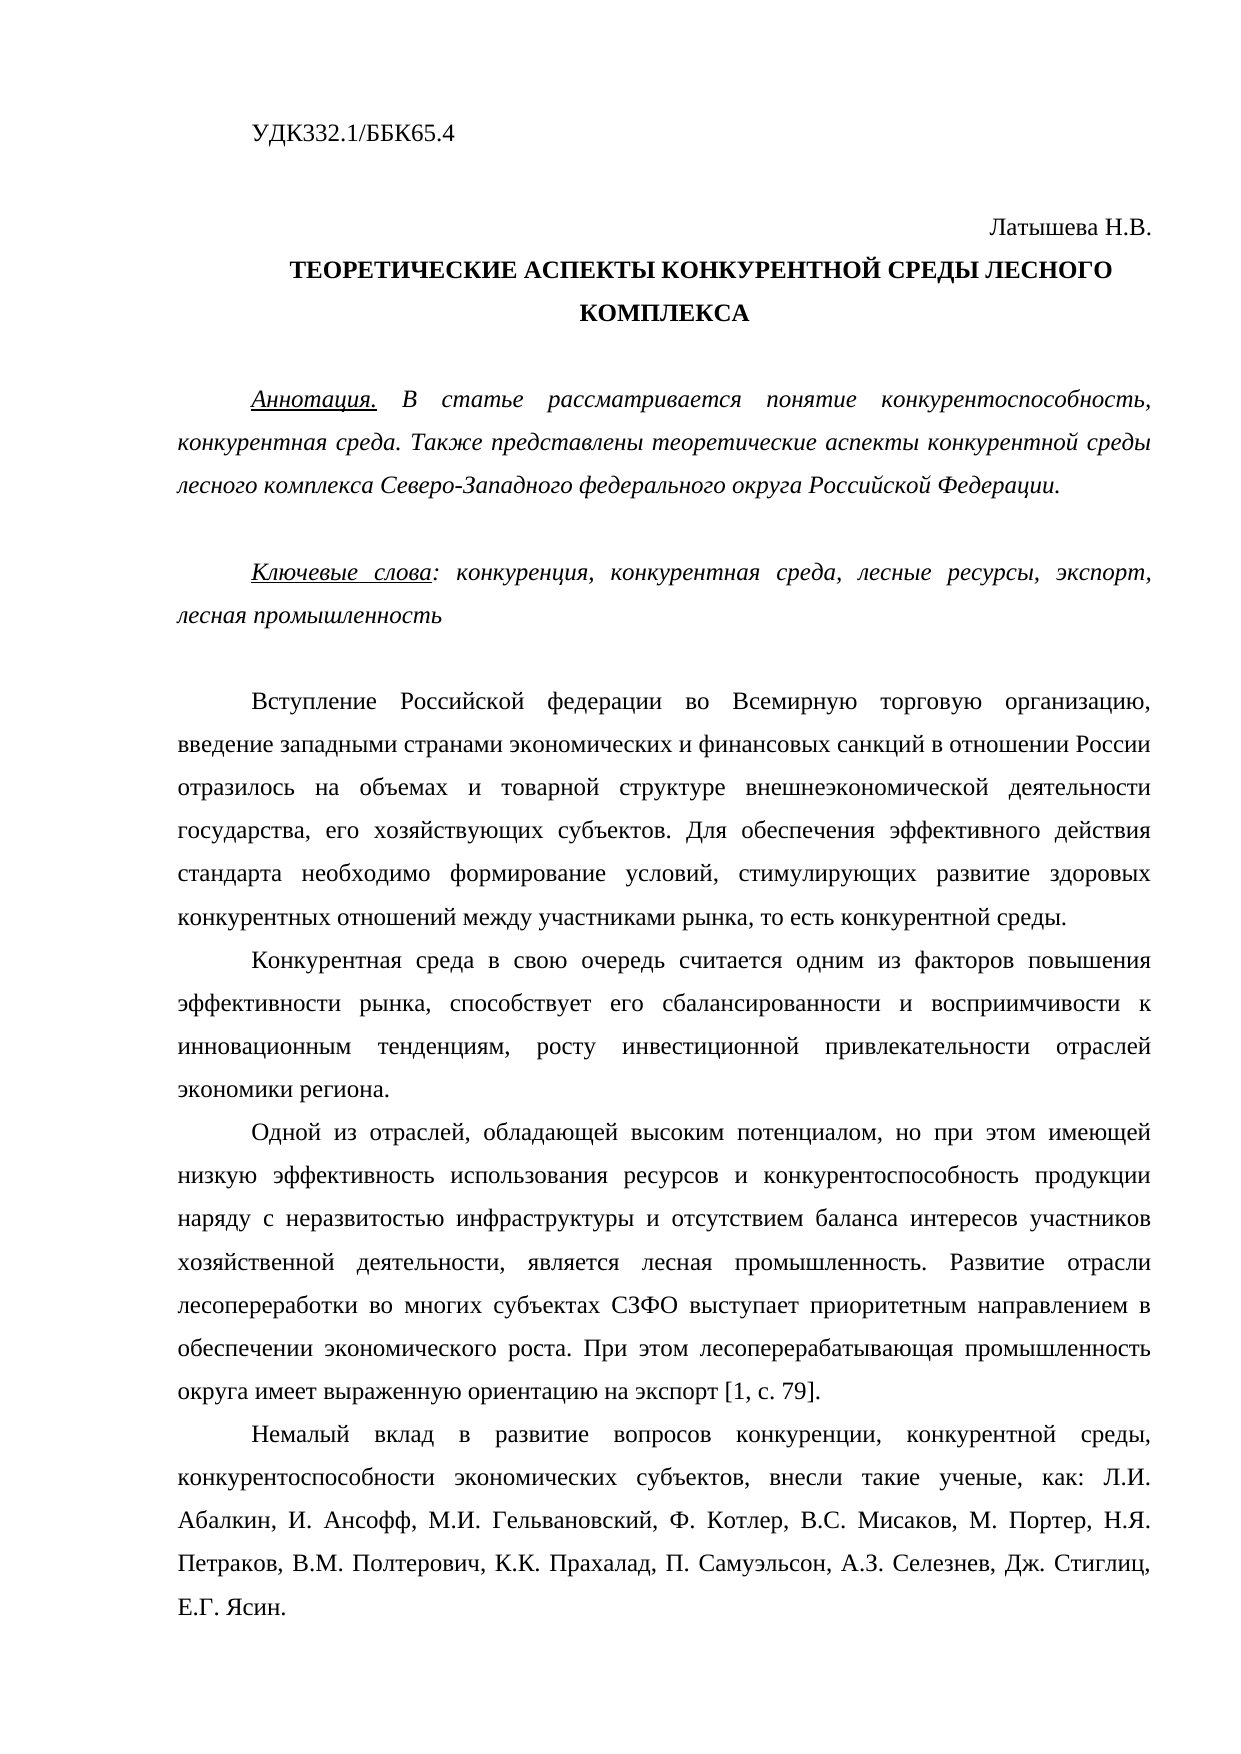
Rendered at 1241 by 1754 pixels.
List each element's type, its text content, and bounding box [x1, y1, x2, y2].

text Конкурентная среда в свою очередь считается одним из факторов повышения эффективности рынка, способствует его сбалансированности и восприимчивости к инновационным тенденциям, росту инвестиционной привлекательности отраслей экономики региона. [177, 945, 1152, 1103]
text УДК332.1/ББК65.4 [177, 118, 1152, 147]
text Одной из отраслей, обладающей высоким потенциалом, но при этом имеющей низкую эффективность использования ресурсов и конкурентоспособность продукции наряду с неразвитостью инфраструктуры и отсутствием баланса интересов участников хозяйственной деятельности, является лесная промышленность. Развитие отрасли лесопереработки во многих субъектах СЗФО выступает приоритетным направлением в обеспечении экономического роста. При этом лесоперерабатывающая промышленность округа имеет выраженную ориентацию на экспорт [1, с. 79]. [177, 1117, 1152, 1405]
text Вступление Российской федерации во Всемирную торговую организацию, введение западными странами экономических и финансовых санкций в отношении России отразилось на объемах и товарной структуре внешнеэкономической деятельности государства, его хозяйствующих субъектов. Для обеспечения эффективного действия стандарта необходимо формирование условий, стимулирующих развитие здоровых конкурентных отношений между участниками рынка, то есть конкурентной среды. [177, 686, 1152, 930]
text Латышева Н.В. [177, 212, 1152, 240]
text Аннотация. В статье рассматривается понятие конкурентоспособность, конкурентная среда. Также представлены теоретические аспекты конкурентной среды лесного комплекса Северо-Западного федерального округа Российской Федерации. [177, 384, 1152, 499]
text ТЕОРЕТИЧЕСКИЕ АСПЕКТЫ КОНКУРЕНТНОЙ СРЕДЫ ЛЕСНОГО КОМПЛЕКСА [177, 255, 1152, 327]
text Немалый вклад в развитие вопросов конкуренции, конкурентной среды, конкурентоспособности экономических субъектов, внесли такие ученые, как: Л.И. Абалкин, И. Ансофф, М.И. Гельвановский, Ф. Котлер, B.C. Мисаков, М. Портер, Н.Я. Петраков, В.М. Полтерович, К.К. Прахалад, П. Самуэльсон, А.З. Селезнев, Дж. Стиглиц, Е.Г. Ясин. [177, 1419, 1152, 1620]
text Ключевые слова: конкуренция, конкурентная среда, лесные ресурсы, экспорт, лесная промышленность [177, 557, 1152, 628]
